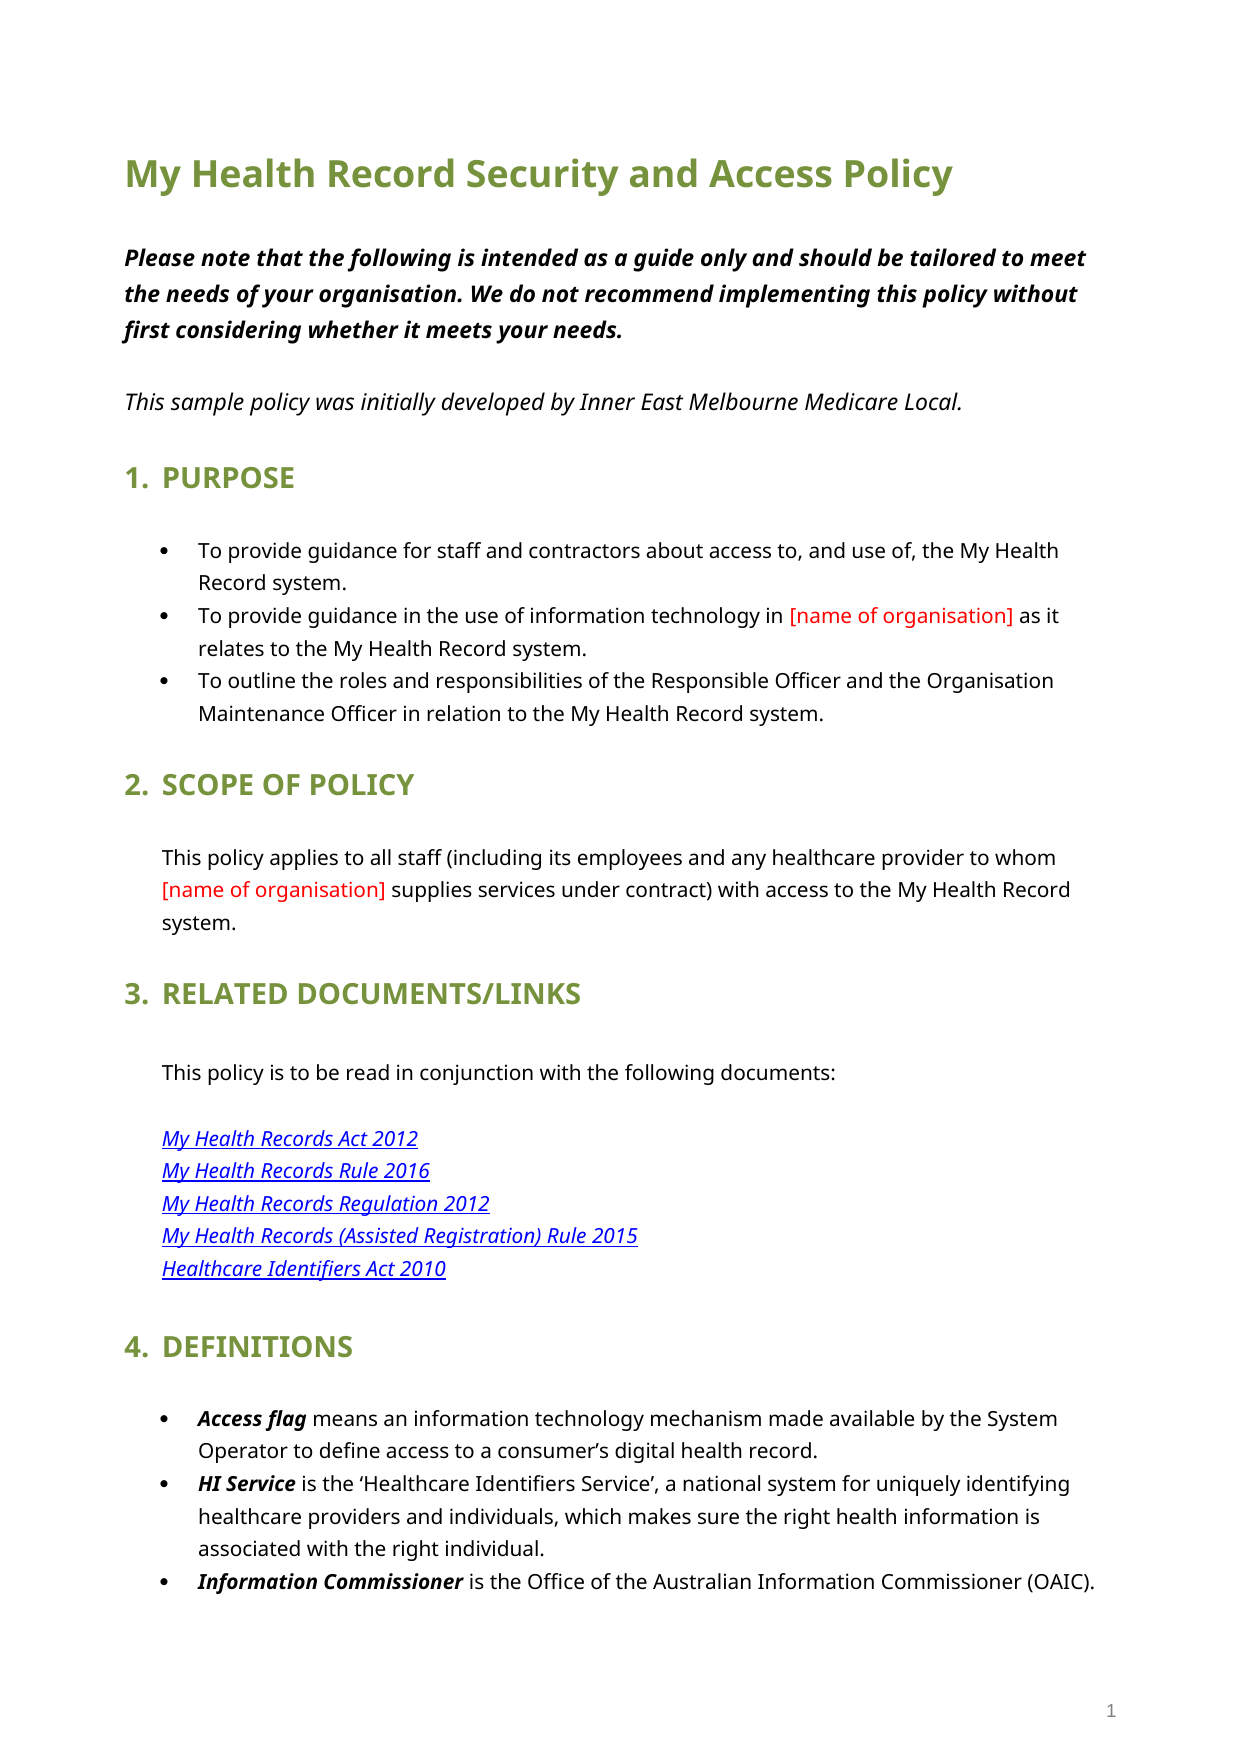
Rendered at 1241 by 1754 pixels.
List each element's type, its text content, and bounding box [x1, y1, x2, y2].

text This sample policy was initially developed by Inner East Melbourne Medicare Local. [124, 386, 1116, 417]
list To provide guidance for staff and contractors about access to, and use of, the My Health Record system. [160, 536, 1116, 597]
text Healthcare Identifiers Act 2010 [162, 1254, 1116, 1282]
list To provide guidance in the use of information technology in [name of organisation] as it relates to the My Health Record system. [160, 601, 1116, 662]
text My Health Record Security and Access Policy [124, 147, 1116, 198]
list To outline the roles and responsibilities of the Responsible Officer and the Organisation Maintenance Officer in relation to the My Health Record system. [160, 666, 1116, 760]
list Information Commissioner is the Office of the Australian Information Commissioner (OAIC). [160, 1567, 1116, 1596]
list DEFINITIONS [124, 1326, 1116, 1366]
list HI Service is the ‘Healthcare Identifiers Service’, a national system for uniquely identifying healthcare providers and individuals, which makes sure the right health information is associated with the right individual. [160, 1469, 1116, 1563]
text This policy applies to all staff (including its employees and any healthcare provider to whom [name of organisation] supplies services under contract) with access to the My Health Record system. [162, 843, 1116, 969]
text My Health Records Rule 2016 [162, 1156, 1116, 1185]
text My Health Records Act 2012 [162, 1124, 1116, 1152]
text My Health Records Regulation 2012 [162, 1189, 1116, 1217]
list PURPOSE [124, 458, 1116, 497]
text Please note that the following is intended as a guide only and should be tailored to meet the needs of your organisation. We do not recommend implementing this policy without first considering whether it meets your needs. [124, 242, 1116, 345]
list SCOPE OF POLICY [124, 764, 1116, 804]
text My Health Records (Assisted Registration) Rule 2015 [162, 1221, 1116, 1250]
list Access flag means an information technology mechanism made available by the System Operator to define access to a consumer’s digital health record. [160, 1404, 1116, 1465]
list RELATED DOCUMENTS/LINKS [124, 974, 1116, 1013]
text This policy is to be read in conjunction with the following documents: [162, 1058, 1116, 1087]
